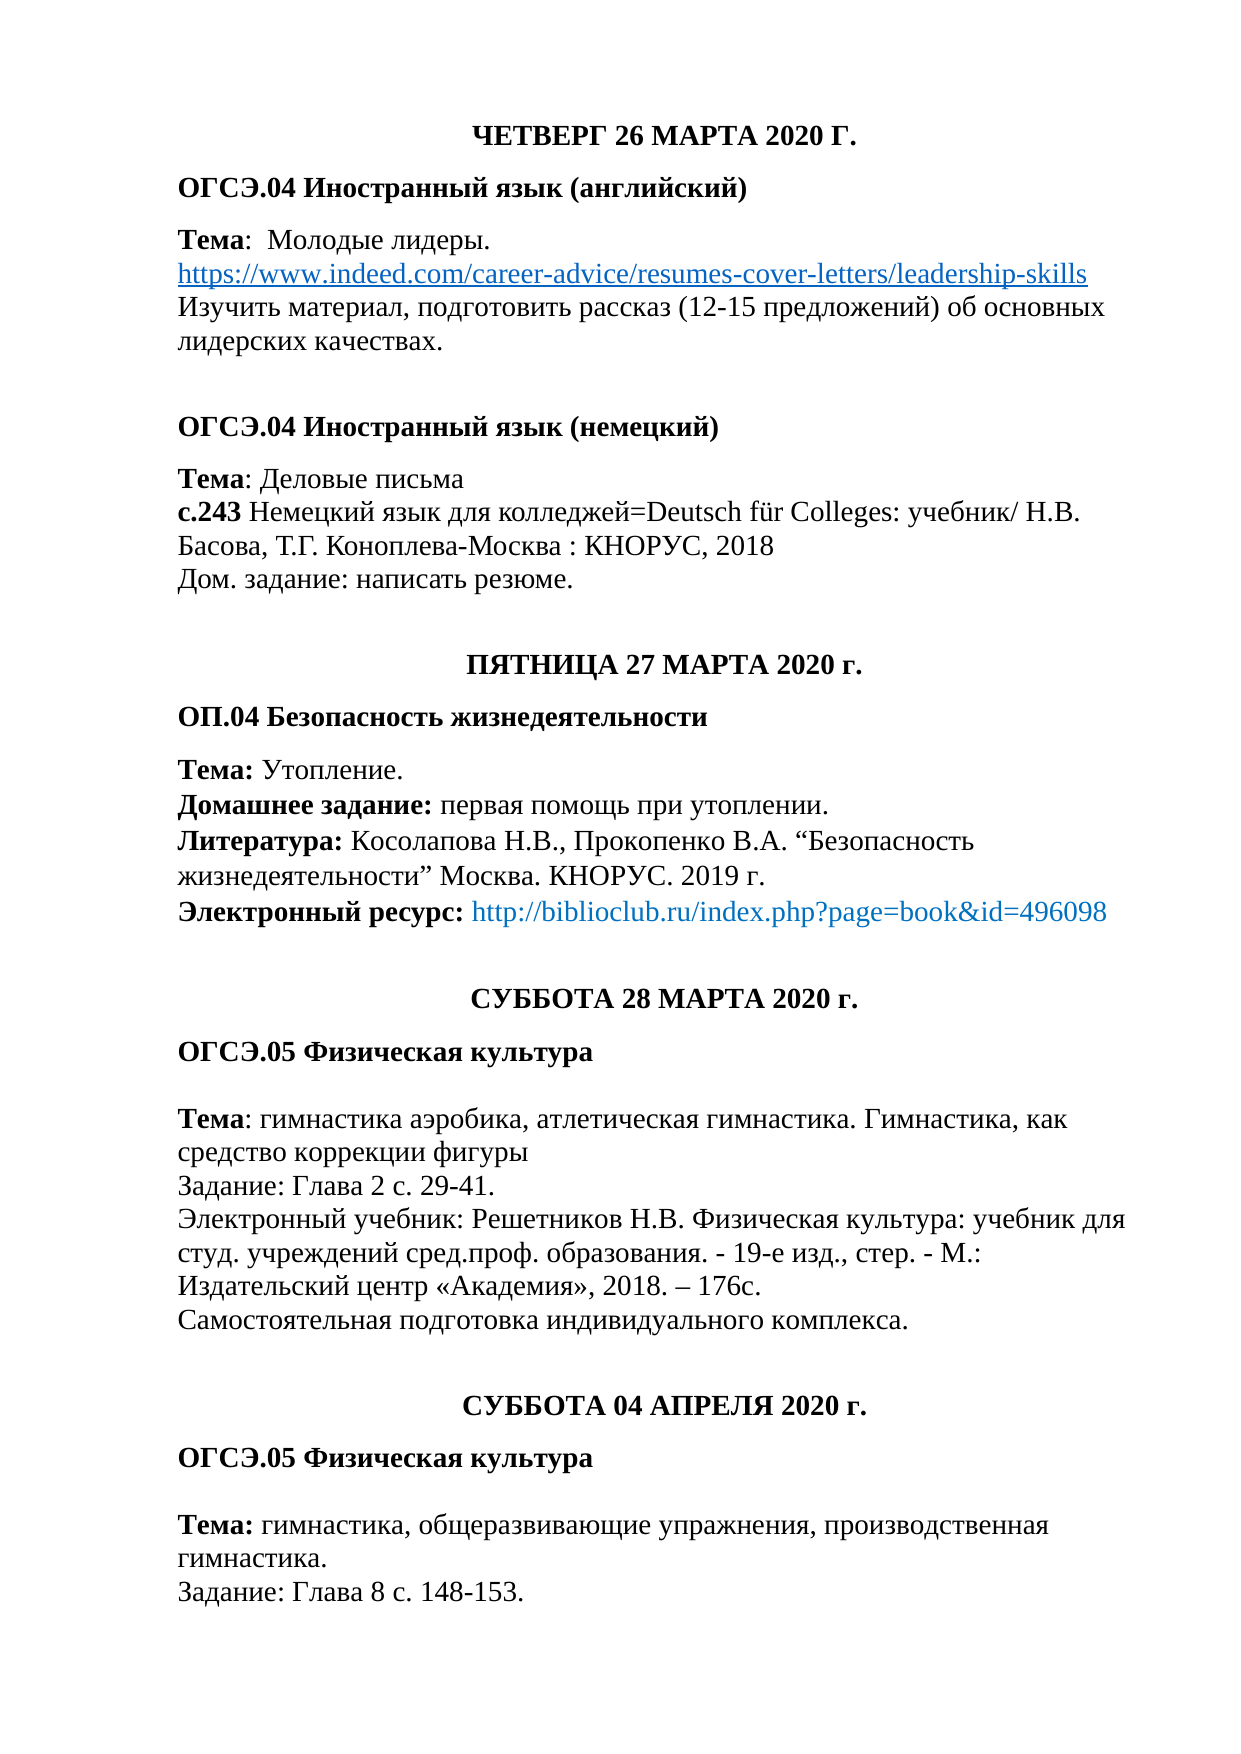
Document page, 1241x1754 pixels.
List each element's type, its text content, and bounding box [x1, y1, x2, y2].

text Литература: Косолапова Н.В., Прокопенко В.А. “Безопасность жизнедеятельности” Москва. КНОРУС. 2019 г. [177, 823, 1152, 892]
subtitle Дом. задание: написать резюме. [177, 562, 1152, 595]
subtitle с.243 Немецкий язык для колледжей=Deutsch für Colleges: учебник/ Н.В. Басова, Т.Г. Коноплева-Москва : КНОРУС, 2018 [177, 494, 1152, 562]
text https://www.indeed.com/career-advice/resumes-cover-letters/leadership-skills [177, 256, 1152, 289]
text Электронный ресурс: http://biblioclub.ru/index.php?page=book&id=496098 [177, 894, 1152, 927]
text ЧЕТВЕРГ 26 МАРТА 2020 Г. [177, 118, 1152, 152]
text Домашнее задание: первая помощь при утоплении. [177, 787, 1152, 821]
text Тема: гимнастика аэробика, атлетическая гимнастика. Гимнастика, как средство коррекции фигуры [177, 1101, 1152, 1168]
text ОГСЭ.04 Иностранный язык (английский) [177, 170, 1152, 204]
text Изучить материал, подготовить рассказ (12-15 предложений) об основных лидерских качествах. [177, 289, 1152, 357]
text ОГСЭ.04 Иностранный язык (немецкий) [177, 409, 1152, 442]
text Самостоятельная подготовка индивидуального комплекса. [177, 1302, 1152, 1336]
text СУББОТА 28 МАРТА 2020 г. [177, 982, 1152, 1015]
text Задание: Глава 8 с. 148-153. [177, 1574, 1152, 1608]
text ПЯТНИЦА 27 МАРТА 2020 г. [177, 647, 1152, 681]
text Задание: Глава 2 с. 29-41. [177, 1168, 1152, 1201]
text ОГСЭ.05 Физическая культура [177, 1440, 1152, 1473]
text ОП.04 Безопасность жизнедеятельности [177, 699, 1152, 733]
text СУББОТА 04 АПРЕЛЯ 2020 г. [177, 1388, 1152, 1421]
text Тема: гимнастика, общеразвивающие упражнения, производственная гимнастика. [177, 1507, 1152, 1574]
text ОГСЭ.05 Физическая культура [177, 1034, 1152, 1067]
text Тема: Деловые письма [177, 461, 1152, 494]
text Тема: Утопление. [177, 752, 1152, 785]
text Тема: Молодые лидеры. [177, 222, 1152, 256]
